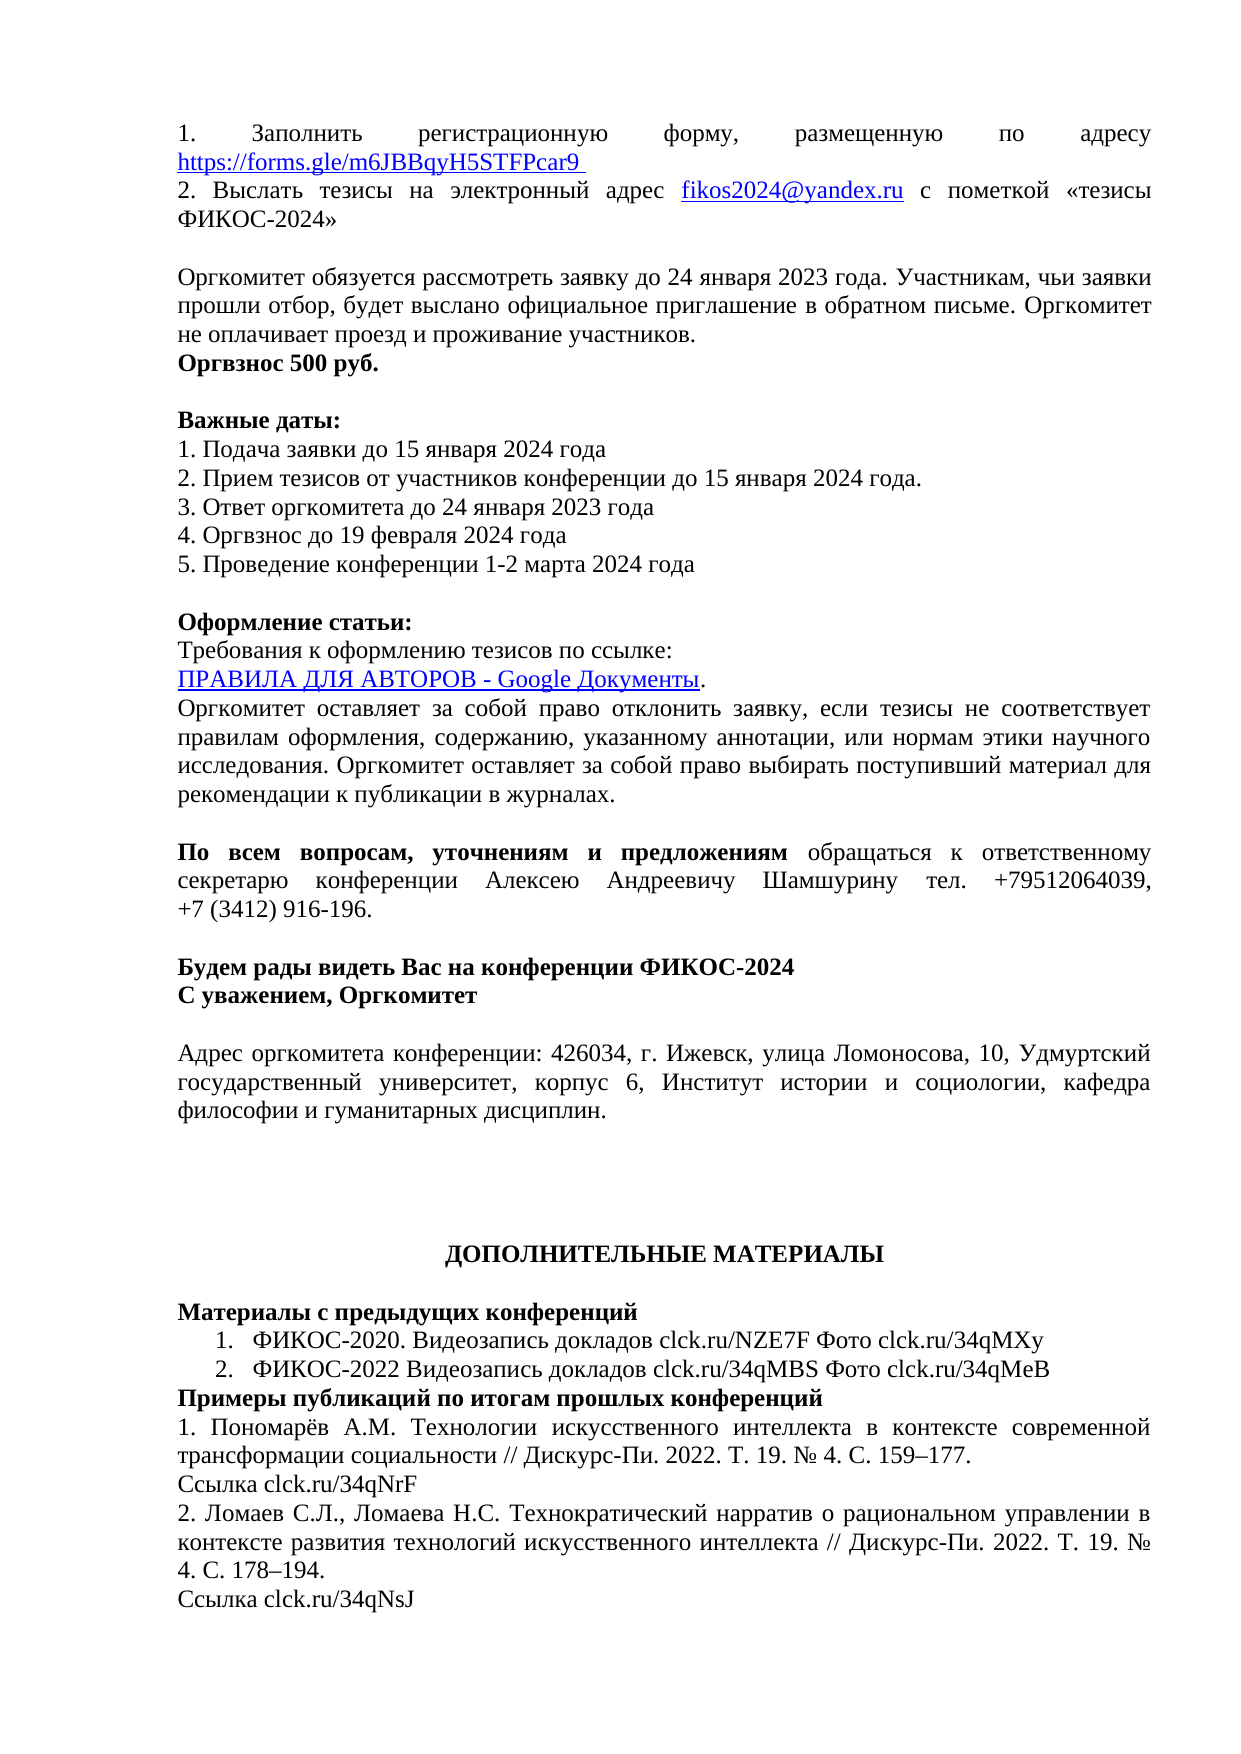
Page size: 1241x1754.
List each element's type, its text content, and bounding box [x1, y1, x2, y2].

text 2. Ломаев С.Л., Ломаева Н.С. Технократический нарратив о рациональном управлении в контексте развития технологий искусственного интеллекта // Дискурс-Пи. 2022. Т. 19. № 4. С. 178–194. [177, 1498, 1152, 1584]
text ДОПОЛНИТЕЛЬНЫЕ МАТЕРИАЛЫ [177, 1239, 1152, 1268]
list ФИКОС-2022 Видеозапись докладов clck.ru/34qMBS Фото clck.ru/34qMeB [215, 1354, 1152, 1383]
text ПРАВИЛА ДЛЯ АВТОРОВ - Google Документы. [177, 664, 1152, 693]
list ФИКОС-2020. Видеозапись докладов clck.ru/NZE7F Фото clck.ru/34qMXy [215, 1326, 1152, 1354]
text Оргкомитет оставляет за собой право отклонить заявку, если тезисы не соответствует правилам оформления, содержанию, указанному аннотации, или нормам этики научного исследования. Оргкомитет оставляет за собой право выбирать поступивший материал для рекомендации к публикации в журналах. [177, 693, 1152, 808]
text По всем вопросам, уточнениям и предложениям обращаться к ответственному секретарю конференции Алексею Андреевичу Шамшурину тел. +79512064039, +7 (3412) 916-196. [177, 837, 1152, 923]
text Оформление статьи: [177, 607, 1152, 636]
text 3. Ответ оргкомитета до 24 января 2023 года [177, 492, 1152, 521]
text Оргкомитет обязуется рассмотреть заявку до 24 января 2023 года. Участникам, чьи заявки прошли отбор, будет выслано официальное приглашение в обратном письме. Оргкомитет не оплачивает проезд и проживание участников. [177, 262, 1152, 348]
text 2. Прием тезисов от участников конференции до 15 января 2024 года. [177, 463, 1152, 492]
text С уважением, Оргкомитет [177, 981, 1152, 1009]
text 2. Выслать тезисы на электронный адрес fikos2024@yandex.ru с пометкой «тезисы ФИКОС-2024» [177, 176, 1152, 233]
text 5. Проведение конференции 1-2 марта 2024 года [177, 549, 1152, 578]
text Важные даты: [177, 406, 1152, 434]
text 1. Подача заявки до 15 января 2024 года [177, 434, 1152, 463]
text Материалы с предыдущих конференций [177, 1297, 1152, 1326]
text Требования к оформлению тезисов по ссылке: [177, 636, 1152, 664]
text 1. Заполнить регистрационную форму, размещенную по адресу https://forms.gle/m6JBBqyH5STFPcar9 [177, 118, 1152, 176]
text Будем рады видеть Вас на конференции ФИКОС-2024 [177, 952, 1152, 981]
text Оргвзнос 500 руб. [177, 348, 1152, 377]
text Примеры публикаций по итогам прошлых конференций [177, 1383, 1152, 1412]
text Ссылка clck.ru/34qNsJ [177, 1584, 1152, 1613]
text Ссылка clck.ru/34qNrF [177, 1469, 1152, 1498]
text 1. Пономарёв А.М. Технологии искусственного интеллекта в контексте современной трансформации социальности // Дискурс-Пи. 2022. Т. 19. № 4. С. 159–177. [177, 1412, 1152, 1469]
text Адрес оргкомитета конференции: 426034, г. Ижевск, улица Ломоносова, 10, Удмуртский государственный университет, корпус 6, Институт истории и социологии, кафедра философии и гуманитарных дисциплин. [177, 1038, 1152, 1124]
text 4. Оргвзнос до 19 февраля 2024 года [177, 521, 1152, 549]
